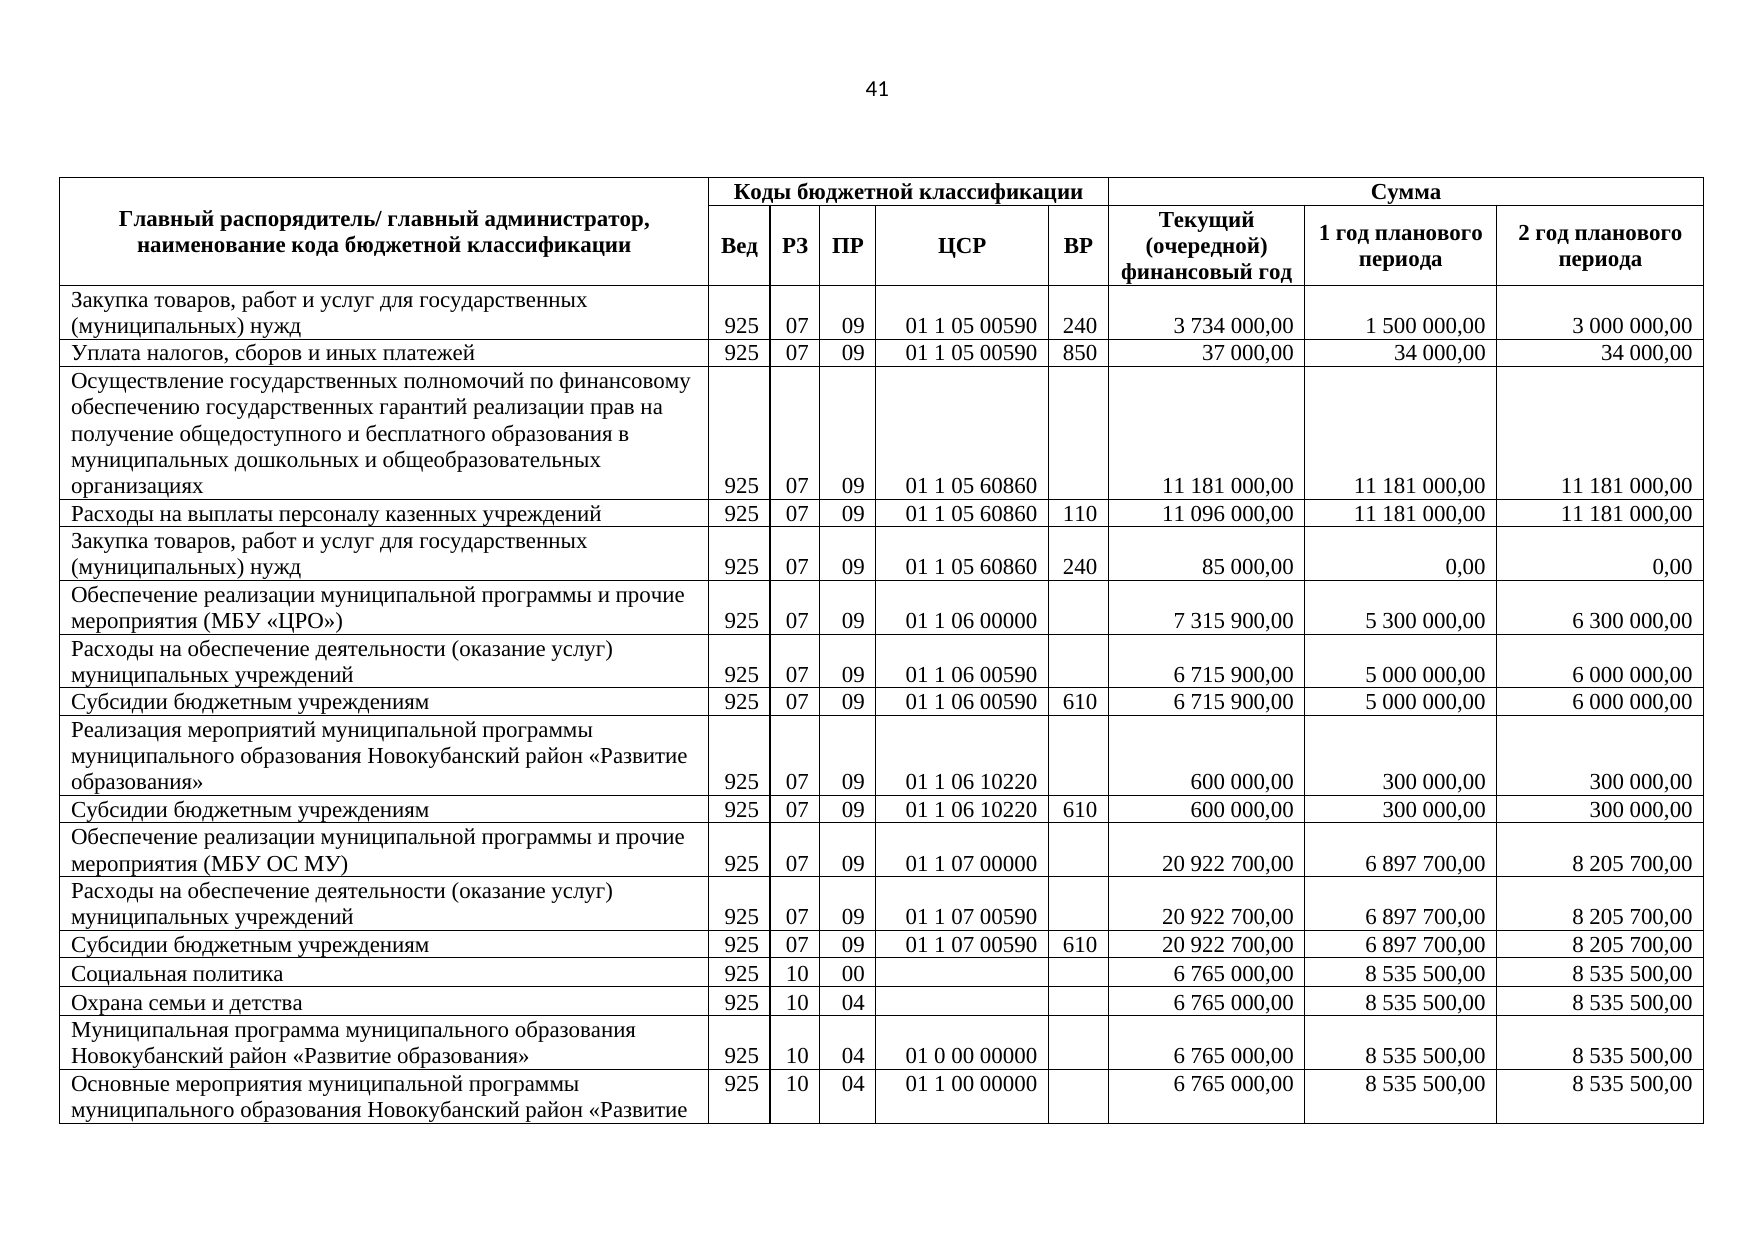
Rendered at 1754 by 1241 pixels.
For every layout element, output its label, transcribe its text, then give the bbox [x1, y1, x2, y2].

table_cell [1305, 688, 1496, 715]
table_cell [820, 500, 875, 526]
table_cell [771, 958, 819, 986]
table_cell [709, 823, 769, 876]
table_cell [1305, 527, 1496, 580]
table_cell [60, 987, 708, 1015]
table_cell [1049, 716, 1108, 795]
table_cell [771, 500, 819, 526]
table_header Главный распорядитель/ главный администратор, наименование кода бюджетной классификации [60, 178, 708, 285]
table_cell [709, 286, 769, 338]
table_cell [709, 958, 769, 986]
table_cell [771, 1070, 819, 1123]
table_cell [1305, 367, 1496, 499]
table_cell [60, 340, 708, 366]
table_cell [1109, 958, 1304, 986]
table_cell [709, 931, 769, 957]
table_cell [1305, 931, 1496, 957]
table_cell ПР [820, 206, 875, 285]
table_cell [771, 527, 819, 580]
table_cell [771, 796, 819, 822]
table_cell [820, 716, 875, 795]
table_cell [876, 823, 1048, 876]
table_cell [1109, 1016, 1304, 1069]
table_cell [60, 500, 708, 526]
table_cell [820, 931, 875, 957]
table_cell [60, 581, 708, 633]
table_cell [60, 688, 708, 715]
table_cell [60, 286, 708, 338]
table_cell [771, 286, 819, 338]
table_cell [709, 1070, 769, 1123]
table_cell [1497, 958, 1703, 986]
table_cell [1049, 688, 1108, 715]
table_header Коды бюджетной классификации [709, 178, 1108, 204]
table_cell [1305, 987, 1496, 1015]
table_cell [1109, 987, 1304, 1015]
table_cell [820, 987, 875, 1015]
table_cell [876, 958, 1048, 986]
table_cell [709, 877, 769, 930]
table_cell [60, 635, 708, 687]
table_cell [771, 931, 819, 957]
table_cell ВР [1049, 206, 1108, 285]
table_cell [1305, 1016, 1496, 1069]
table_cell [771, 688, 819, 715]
table_cell РЗ [771, 206, 819, 285]
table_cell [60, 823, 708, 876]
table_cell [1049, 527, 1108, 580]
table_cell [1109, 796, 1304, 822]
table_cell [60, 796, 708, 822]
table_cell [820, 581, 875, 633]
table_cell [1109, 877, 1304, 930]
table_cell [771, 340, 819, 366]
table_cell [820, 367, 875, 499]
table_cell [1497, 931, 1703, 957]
table_header Сумма [1109, 178, 1703, 204]
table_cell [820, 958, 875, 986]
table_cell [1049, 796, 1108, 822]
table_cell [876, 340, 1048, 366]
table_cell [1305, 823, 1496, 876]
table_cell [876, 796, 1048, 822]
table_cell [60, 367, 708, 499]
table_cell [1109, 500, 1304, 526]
table_cell 1 год планового периода [1305, 206, 1496, 285]
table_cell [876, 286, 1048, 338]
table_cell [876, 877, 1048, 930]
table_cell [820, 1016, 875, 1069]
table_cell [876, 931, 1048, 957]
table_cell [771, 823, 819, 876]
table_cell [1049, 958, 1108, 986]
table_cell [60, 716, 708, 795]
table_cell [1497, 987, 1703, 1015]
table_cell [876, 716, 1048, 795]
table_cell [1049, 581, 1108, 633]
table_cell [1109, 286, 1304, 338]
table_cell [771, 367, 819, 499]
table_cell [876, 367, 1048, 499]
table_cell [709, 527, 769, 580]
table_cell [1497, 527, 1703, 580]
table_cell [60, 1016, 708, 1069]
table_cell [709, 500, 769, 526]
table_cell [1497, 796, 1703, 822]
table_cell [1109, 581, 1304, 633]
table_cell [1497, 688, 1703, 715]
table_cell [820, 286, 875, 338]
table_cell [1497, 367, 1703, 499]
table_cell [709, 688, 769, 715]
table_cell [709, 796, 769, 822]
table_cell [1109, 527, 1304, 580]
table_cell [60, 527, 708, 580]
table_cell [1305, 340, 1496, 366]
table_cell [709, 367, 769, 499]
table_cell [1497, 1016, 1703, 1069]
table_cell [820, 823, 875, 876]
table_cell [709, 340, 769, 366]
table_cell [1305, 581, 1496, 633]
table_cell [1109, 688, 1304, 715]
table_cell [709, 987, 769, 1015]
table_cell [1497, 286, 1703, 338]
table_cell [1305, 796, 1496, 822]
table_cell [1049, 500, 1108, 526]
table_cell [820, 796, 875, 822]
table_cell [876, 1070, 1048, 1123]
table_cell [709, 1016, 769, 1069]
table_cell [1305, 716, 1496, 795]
table_cell Текущий (очередной) финансовый год [1109, 206, 1304, 285]
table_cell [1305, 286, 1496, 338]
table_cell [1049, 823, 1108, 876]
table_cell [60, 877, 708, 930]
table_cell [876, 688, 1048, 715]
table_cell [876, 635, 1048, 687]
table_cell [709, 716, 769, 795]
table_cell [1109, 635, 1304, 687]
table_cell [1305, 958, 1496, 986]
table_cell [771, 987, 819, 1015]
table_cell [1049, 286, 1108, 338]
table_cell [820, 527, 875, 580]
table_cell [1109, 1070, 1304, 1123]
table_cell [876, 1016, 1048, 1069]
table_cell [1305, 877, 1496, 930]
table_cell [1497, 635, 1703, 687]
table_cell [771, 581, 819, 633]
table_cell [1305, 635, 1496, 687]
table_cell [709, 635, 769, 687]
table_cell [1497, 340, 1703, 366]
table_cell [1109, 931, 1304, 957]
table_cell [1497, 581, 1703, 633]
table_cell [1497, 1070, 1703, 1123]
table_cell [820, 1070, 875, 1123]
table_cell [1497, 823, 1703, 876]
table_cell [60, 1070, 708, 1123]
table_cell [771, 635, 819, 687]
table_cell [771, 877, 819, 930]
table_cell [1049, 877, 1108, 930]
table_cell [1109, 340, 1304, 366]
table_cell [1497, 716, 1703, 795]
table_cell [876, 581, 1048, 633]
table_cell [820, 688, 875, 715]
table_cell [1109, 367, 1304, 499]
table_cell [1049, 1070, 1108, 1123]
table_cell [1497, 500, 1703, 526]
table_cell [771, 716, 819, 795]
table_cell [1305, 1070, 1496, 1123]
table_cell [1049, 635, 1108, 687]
table_cell Вед [709, 206, 769, 285]
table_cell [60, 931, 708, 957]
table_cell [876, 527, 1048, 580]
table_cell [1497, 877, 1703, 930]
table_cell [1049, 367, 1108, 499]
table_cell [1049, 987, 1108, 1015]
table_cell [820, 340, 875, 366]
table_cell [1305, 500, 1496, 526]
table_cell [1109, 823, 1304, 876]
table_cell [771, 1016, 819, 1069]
table_cell ЦСР [876, 206, 1048, 285]
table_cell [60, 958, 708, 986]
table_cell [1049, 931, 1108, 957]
table_cell 2 год планового периода [1497, 206, 1703, 285]
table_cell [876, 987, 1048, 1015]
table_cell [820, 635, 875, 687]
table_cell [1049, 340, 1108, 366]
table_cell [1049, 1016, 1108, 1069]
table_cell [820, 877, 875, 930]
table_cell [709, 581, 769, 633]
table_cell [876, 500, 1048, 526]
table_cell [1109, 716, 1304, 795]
